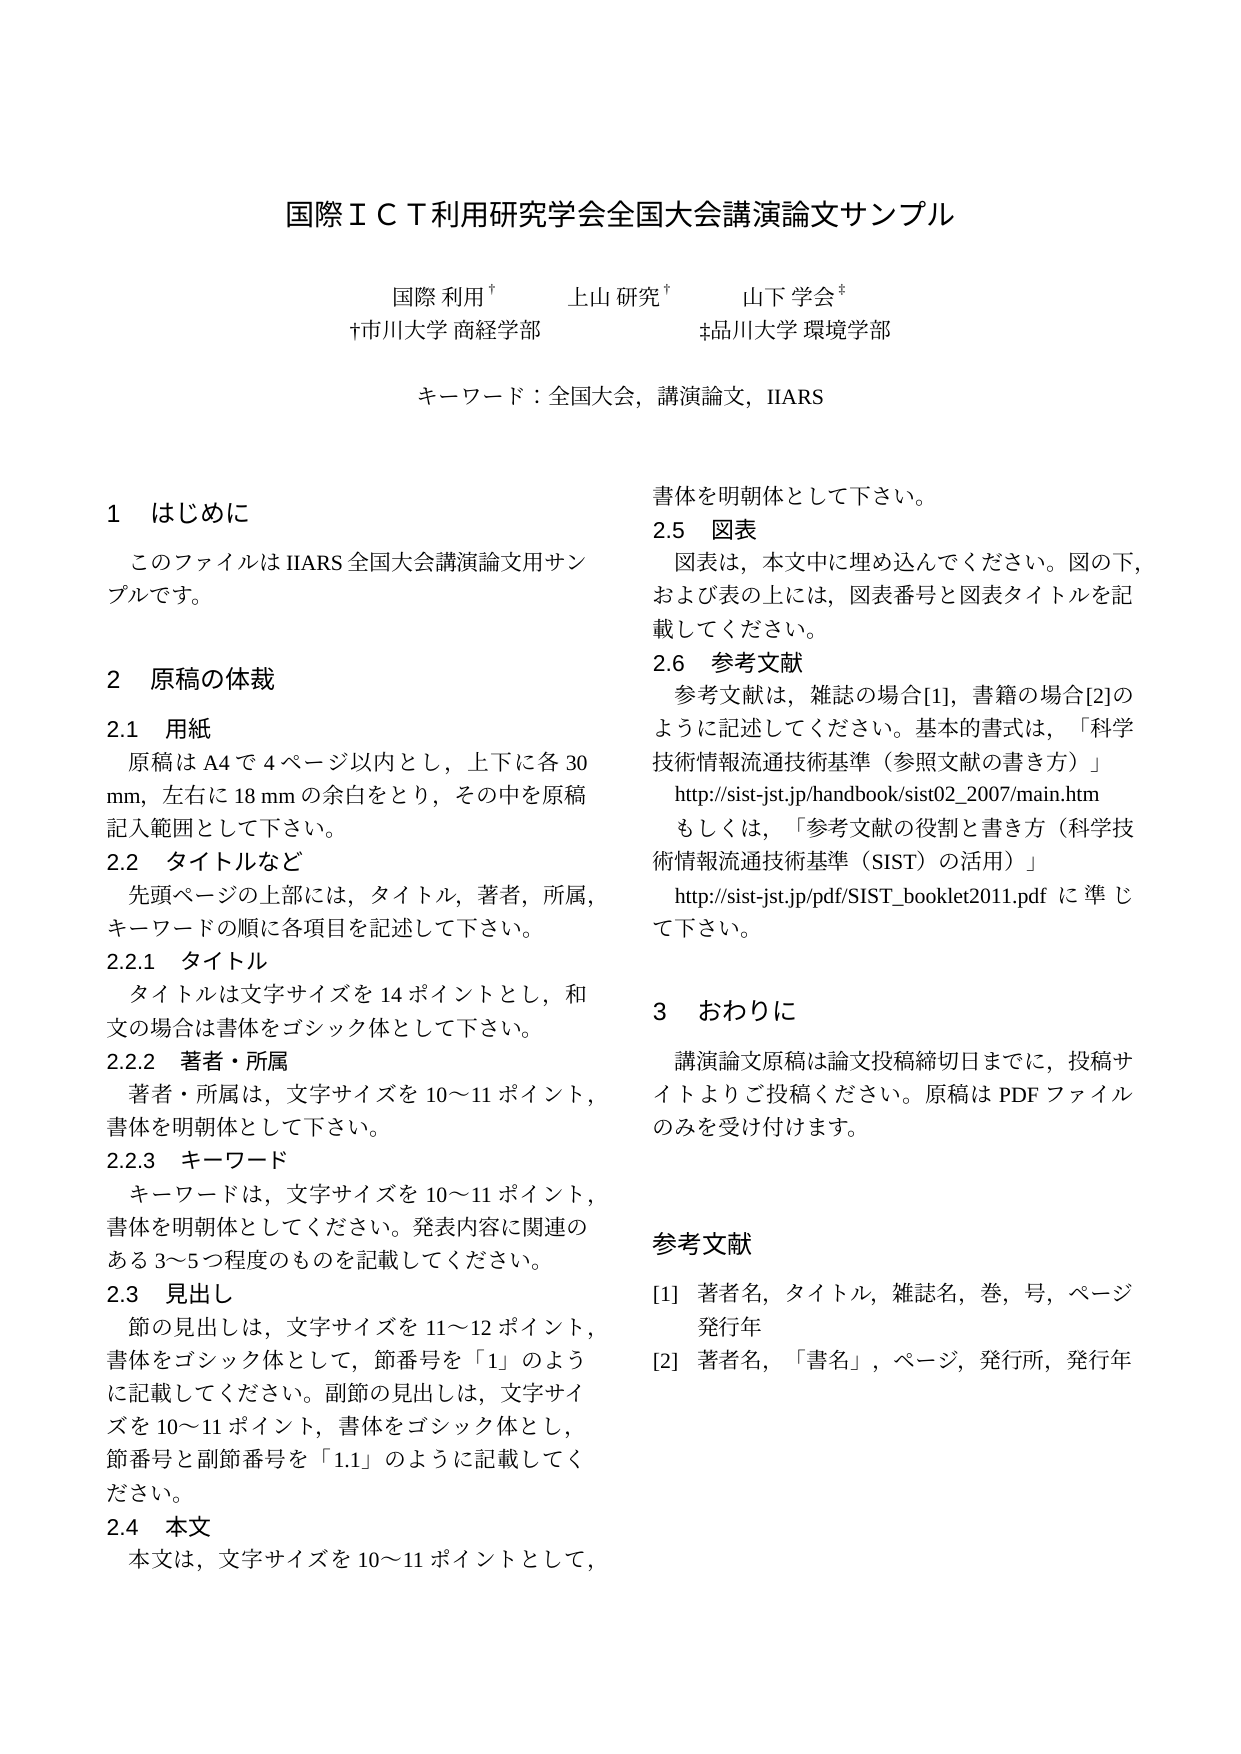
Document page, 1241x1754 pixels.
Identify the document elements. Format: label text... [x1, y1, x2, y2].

text タイトルは文字サイズを14ポイントとし，和文の場合は書体をゴシック体として下さい。 [106, 977, 588, 1043]
text 国際 利用† 上山 研究† 山下 学会‡ [106, 279, 1134, 312]
subtitle タイトル [106, 943, 588, 977]
subtitle キーワード [106, 1143, 588, 1176]
text 著者・所属は，文字サイズを10～11ポイント，書体を明朝体として下さい。 [106, 1076, 588, 1143]
subtitle 原稿の体裁 [106, 644, 588, 711]
text キーワード：全国大会，講演論文，IIARS [106, 378, 1134, 412]
text 著者名，「書名」，ページ，発行所，発行年 [653, 1342, 1134, 1375]
text 先頭ページの上部には，タイトル，著者，所属，キーワードの順に各項目を記述して下さい。 [106, 877, 588, 943]
text 参考文献は，雑誌の場合[1]，書籍の場合[2]のように記述してください。基本的書式は，「科学技術情報流通技術基準（参照文献の書き方）」 [653, 678, 1134, 777]
subtitle 見出し [106, 1276, 588, 1309]
text 図表は，本文中に埋め込んでください。図の下，および表の上には，図表番号と図表タイトルを記載してください。 [653, 545, 1134, 644]
text 本文は，文字サイズを10～11ポイントとして，書体を明朝体として下さい。 [106, 1542, 588, 1575]
text 本文は，文字サイズを10～11ポイントとして，書体を明朝体として下さい。 [653, 478, 1134, 511]
subtitle 本文 [106, 1508, 588, 1542]
subtitle おわりに [653, 977, 1134, 1043]
subtitle はじめに [106, 478, 588, 545]
text 原稿はA4で4ページ以内とし，上下に各30 mm，左右に18 mmの余白をとり，その中を原稿記入範囲として下さい。 [106, 744, 588, 844]
subtitle 著者・所属 [106, 1043, 588, 1076]
text キーワードは，文字サイズを10～11ポイント，書体を明朝体としてください。発表内容に関連のある3～5つ程度のものを記載してください。 [106, 1176, 588, 1276]
subtitle 用紙 [106, 711, 588, 744]
text このファイルはIIARS全国大会講演論文用サンプルです。 [106, 545, 588, 611]
text 国際ＩＣＴ利用研究学会全国大会講演論文サンプル [106, 179, 1134, 246]
text 参考文献 [653, 1209, 1134, 1276]
subtitle 参考文献 [653, 644, 1134, 678]
subtitle タイトルなど [106, 844, 588, 877]
text 著者名，タイトル，雑誌名，巻，号，ページ，発行年 [653, 1276, 1134, 1342]
subtitle 図表 [653, 511, 1134, 545]
text http://sist-jst.jp/pdf/SIST_booklet2011.pdfに準じて下さい。 [653, 877, 1134, 943]
text †市川大学 商経学部 ‡品川大学 環境学部 [106, 312, 1134, 345]
text 節の見出しは，文字サイズを11～12ポイント，書体をゴシック体として，節番号を「1」のように記載してください。副節の見出しは，文字サイズを10～11ポイント，書体をゴシック体とし，節番号と副節番号を「1.1」のように記載してください。 [106, 1309, 588, 1508]
text 講演論文原稿は論文投稿締切日までに，投稿サイトよりご投稿ください。原稿はPDFファイルのみを受け付けます。 [653, 1043, 1134, 1143]
text もしくは，「参考文献の役割と書き方（科学技術情報流通技術基準（SIST）の活用）」 [653, 811, 1134, 877]
text http://sist-jst.jp/handbook/sist02_2007/main.htm [653, 777, 1134, 811]
